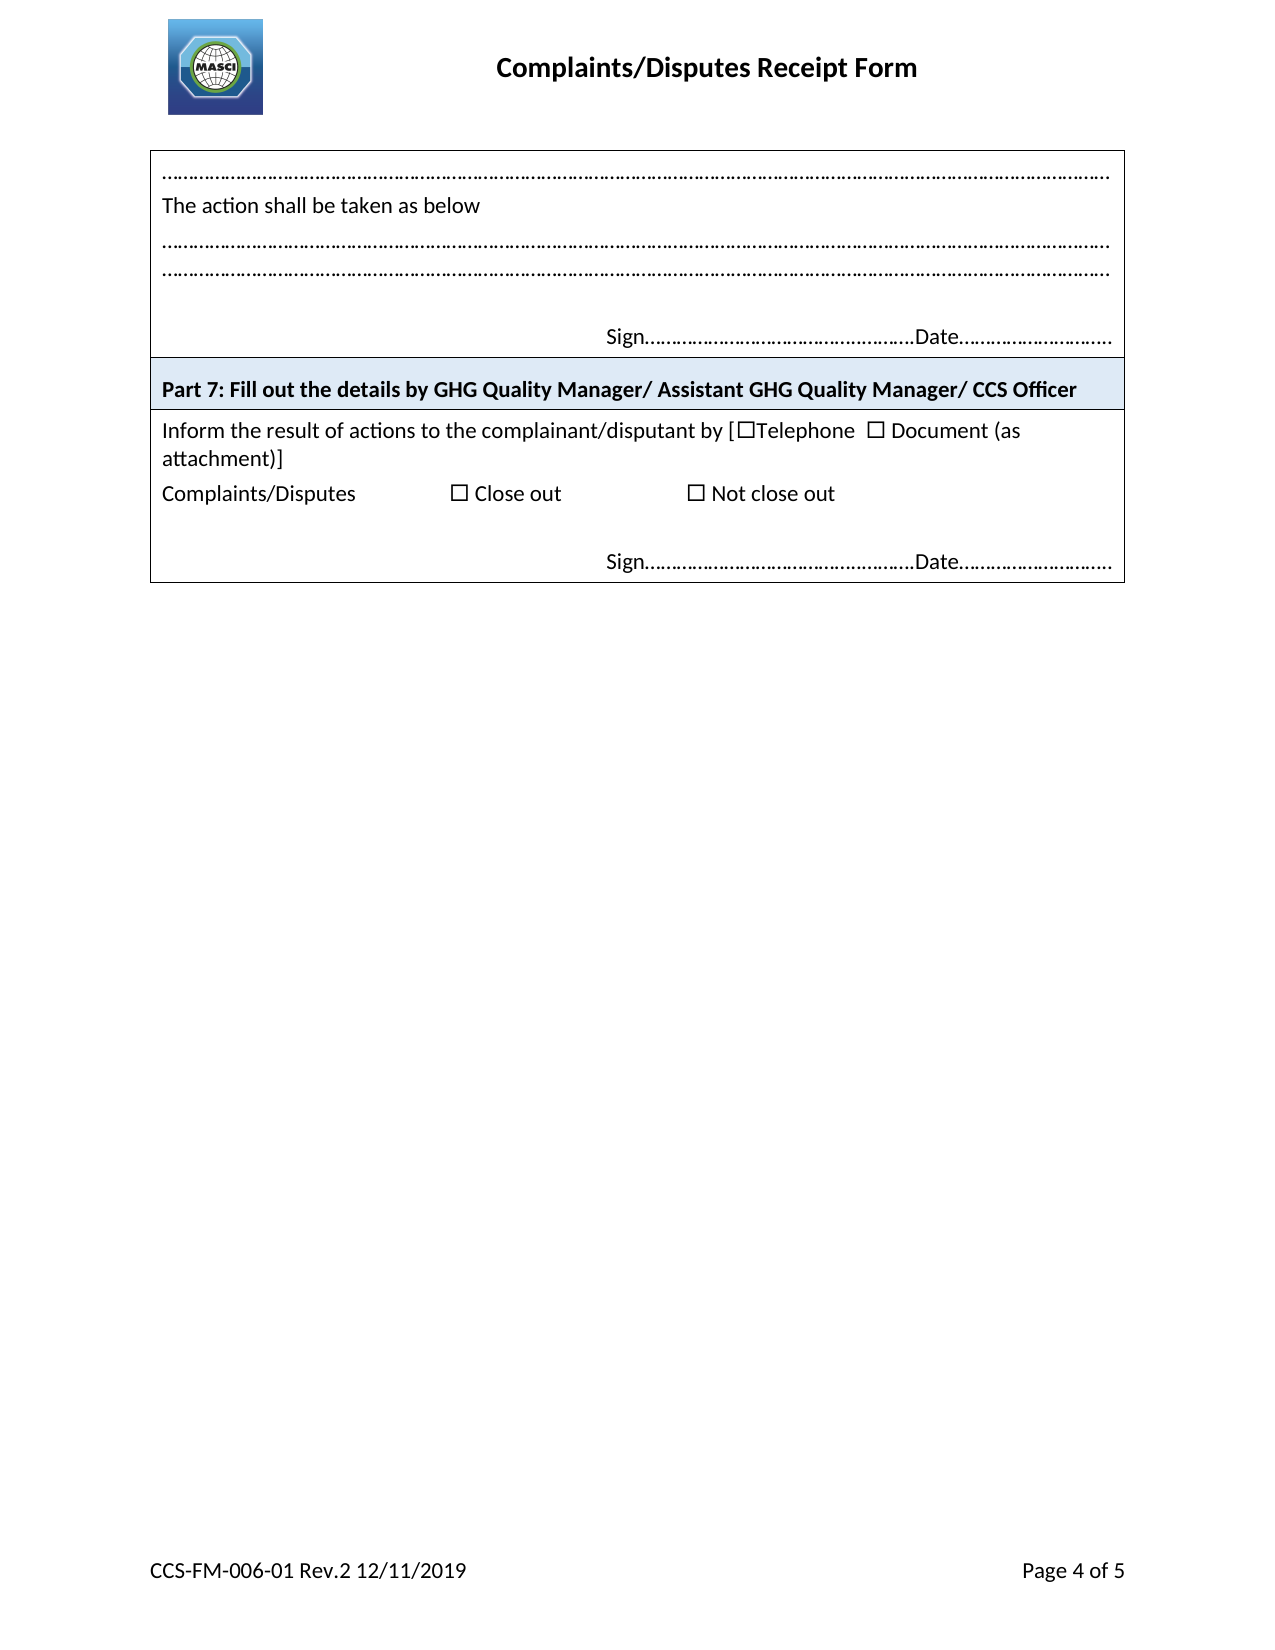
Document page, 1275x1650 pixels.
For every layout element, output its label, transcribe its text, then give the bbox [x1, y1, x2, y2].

table_cell Part 7: Fill out the details by GHG Quality Manager/ Assistant GHG Quality Manager/ CCS Officer [151, 358, 1124, 409]
table_cell Inform the result of actions to the complainant/disputant by [Telephone Document (as attachment)] Complaints/Disputes Close out Not close out Sign…………………………………..……….Date……………………….. [151, 410, 1124, 582]
picture [161, 18, 270, 116]
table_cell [151, 151, 1124, 357]
